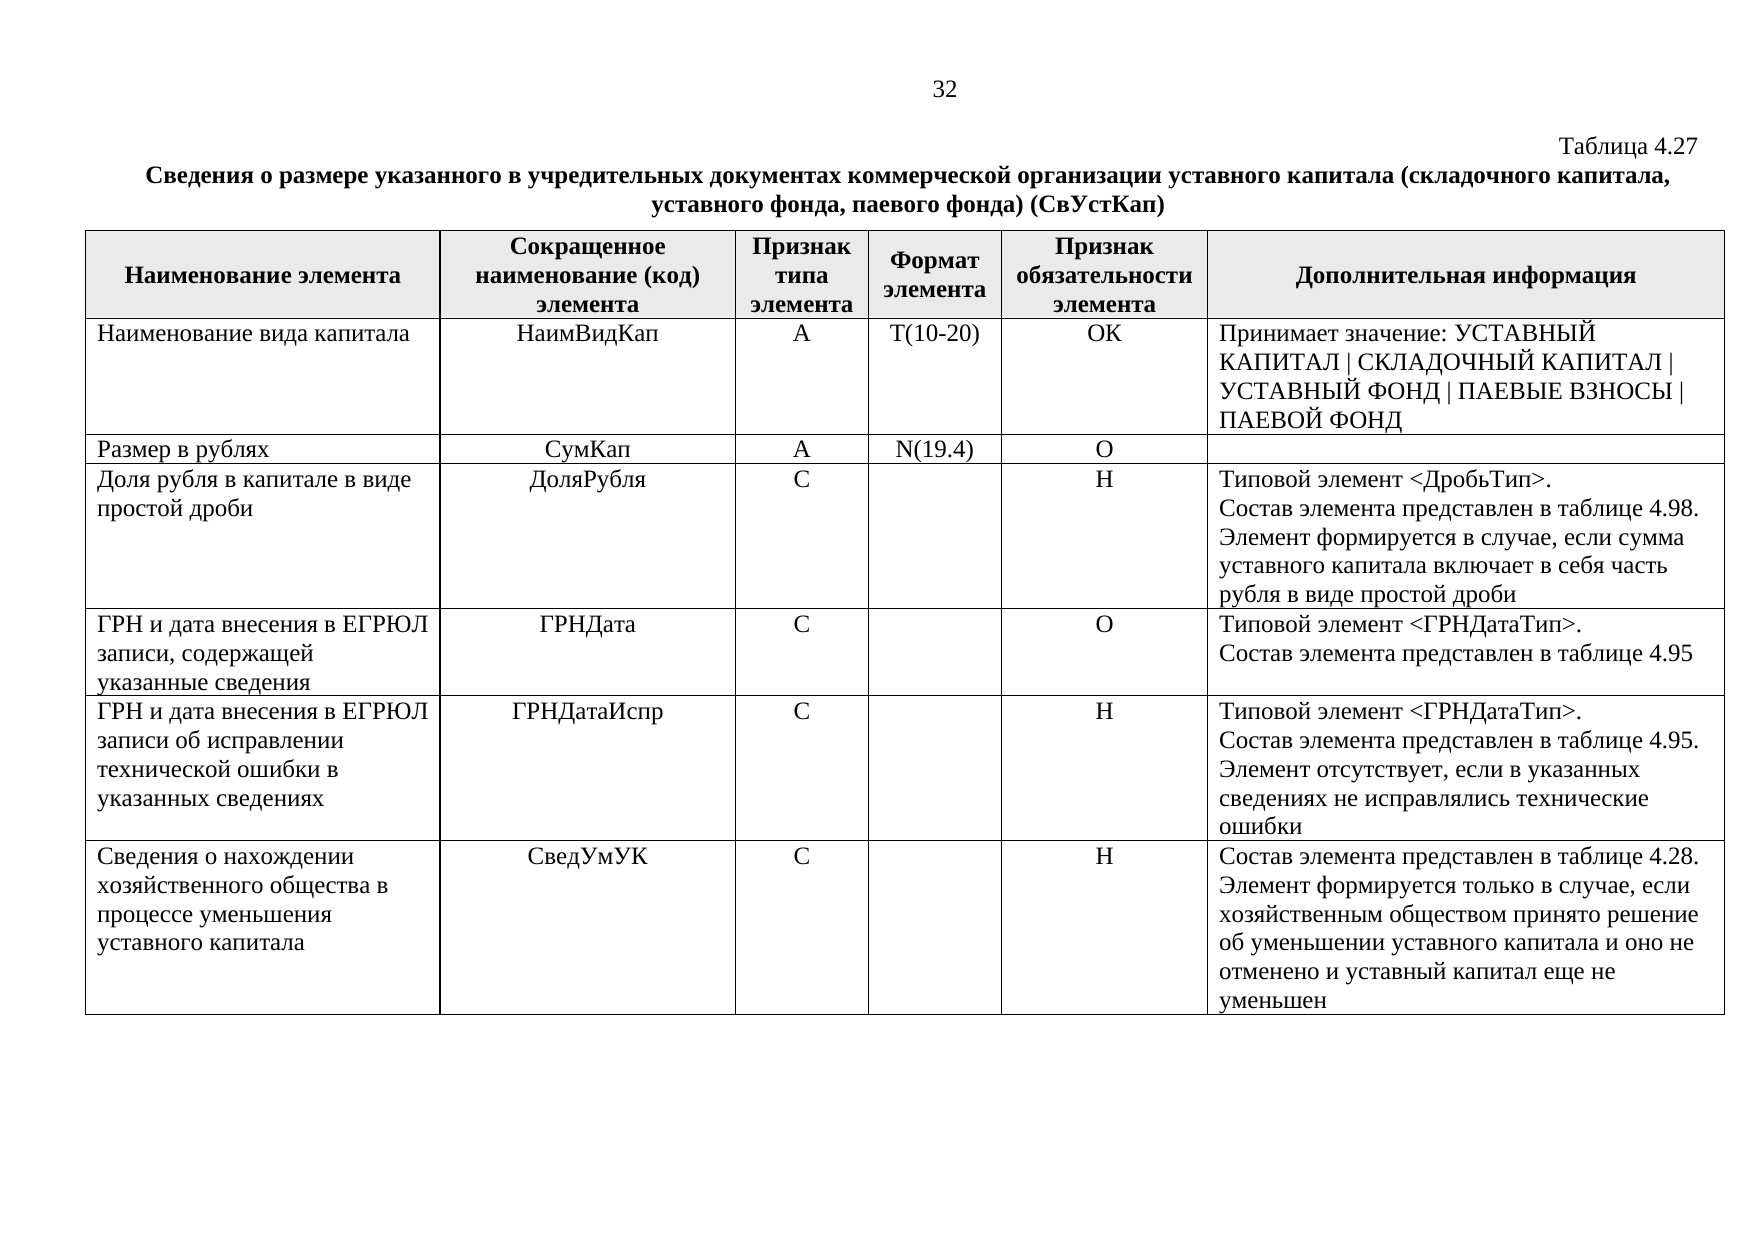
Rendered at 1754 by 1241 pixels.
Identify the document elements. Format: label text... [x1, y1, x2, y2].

table_cell [869, 841, 1001, 1014]
table_cell Доля рубля в капитале в виде простой дроби [86, 464, 439, 608]
table_cell ГРН и дата внесения в ЕГРЮЛ записи, содержащей указанные сведения [86, 609, 439, 695]
table_cell Н [1002, 696, 1207, 840]
table_header Признак обязательности элемента [1002, 231, 1207, 317]
table_cell A [736, 435, 868, 463]
table_cell ДоляРубля [441, 464, 735, 608]
table_cell T(10-20) [869, 319, 1001, 433]
table_cell Типовой элемент <ДробьТип>. Состав элемента представлен в таблице 4.98. Элемент формируется в случае, если сумма уставного капитала включает в себя часть рубля в виде простой дроби [1208, 464, 1724, 608]
table_cell Н [1002, 464, 1207, 608]
table_cell ОК [1002, 319, 1207, 433]
table_cell Наименование вида капитала [86, 319, 439, 433]
table_cell С [736, 464, 868, 608]
table_header Признак типа элемента [736, 231, 868, 317]
table_cell С [736, 696, 868, 840]
table_cell N(19.4) [869, 435, 1001, 463]
table_cell СведУмУК [441, 841, 735, 1014]
table_cell Принимает значение: УСТАВНЫЙ КАПИТАЛ | СКЛАДОЧНЫЙ КАПИТАЛ | УСТАВНЫЙ ФОНД | ПАЕВЫЕ ВЗНОСЫ | ПАЕВОЙ ФОНД [1208, 319, 1724, 433]
table_header Наименование элемента [86, 231, 439, 317]
table_cell С [736, 609, 868, 695]
table_cell С [736, 841, 868, 1014]
table_cell [1208, 435, 1724, 463]
text Сведения о размере указанного в учредительных документах коммерческой организации уставного капитала (складочного капитала, уставного фонда, паевого фонда) (СвУстКап) [118, 160, 1698, 218]
table_header Формат элемента [869, 231, 1001, 317]
table_cell ГРН и дата внесения в ЕГРЮЛ записи об исправлении технической ошибки в указанных сведениях [86, 696, 439, 840]
table_cell О [1002, 435, 1207, 463]
table_cell Сведения о нахождении хозяйственного общества в процессе уменьшения уставного капитала [86, 841, 439, 1014]
table_cell A [736, 319, 868, 433]
table_cell НаимВидКап [441, 319, 735, 433]
table_cell Н [1002, 841, 1207, 1014]
table_cell О [1002, 609, 1207, 695]
table_cell ГРНДата [441, 609, 735, 695]
table_cell СумКап [441, 435, 735, 463]
table_cell [869, 464, 1001, 608]
table_cell Состав элемента представлен в таблице 4.28. Элемент формируется только в случае, если хозяйственным обществом принято решение об уменьшении уставного капитала и оно не отменено и уставный капитал еще не уменьшен [1208, 841, 1724, 1014]
table_cell ГРНДатаИспр [441, 696, 735, 840]
table_cell Типовой элемент <ГРНДатаТип>. Состав элемента представлен в таблице 4.95. Элемент отсутствует, если в указанных сведениях не исправлялись технические ошибки [1208, 696, 1724, 840]
text Таблица 4.27 [118, 131, 1698, 160]
table_cell [869, 609, 1001, 695]
table_header Сокращенное наименование (код) элемента [441, 231, 735, 317]
table_header Дополнительная информация [1208, 231, 1724, 317]
table_cell Типовой элемент <ГРНДатаТип>. Состав элемента представлен в таблице 4.95 [1208, 609, 1724, 695]
table_cell Размер в рублях [86, 435, 439, 463]
table_cell [869, 696, 1001, 840]
